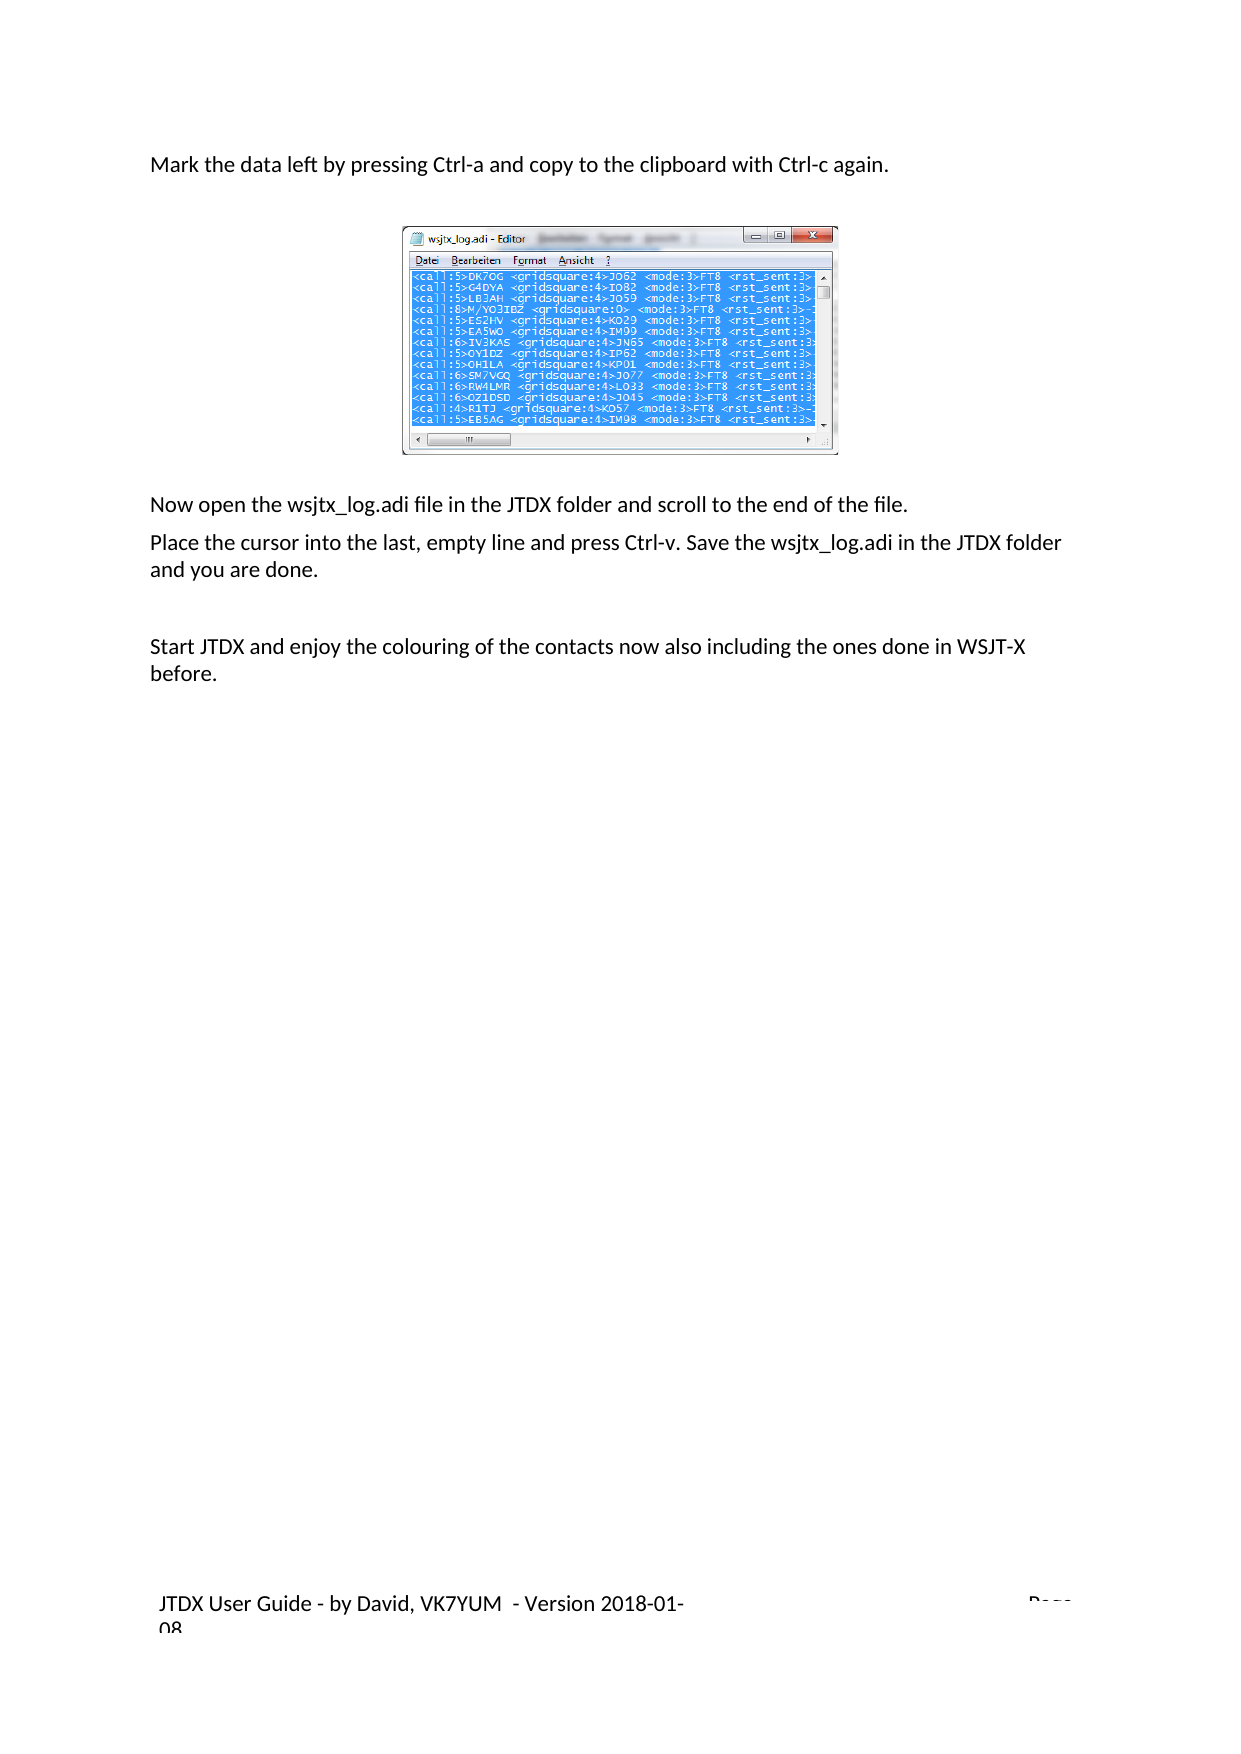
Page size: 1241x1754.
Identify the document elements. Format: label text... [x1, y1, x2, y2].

picture [402, 226, 839, 455]
text Start JTDX and enjoy the colouring of the contacts now also including the ones done in WSJT-X before. [150, 633, 1030, 687]
text Place the cursor into the last, empty line and press Ctrl-v. Save the wsjtx_log.adi in the JTDX folder and you are done. [150, 528, 1066, 583]
text Mark the data left by pressing Ctrl-a and copy to the clipboard with Ctrl-c again. [150, 150, 1136, 178]
text Now open the wsjtx_log.adi file in the JTDX folder and scroll to the end of the file. [150, 490, 1136, 518]
